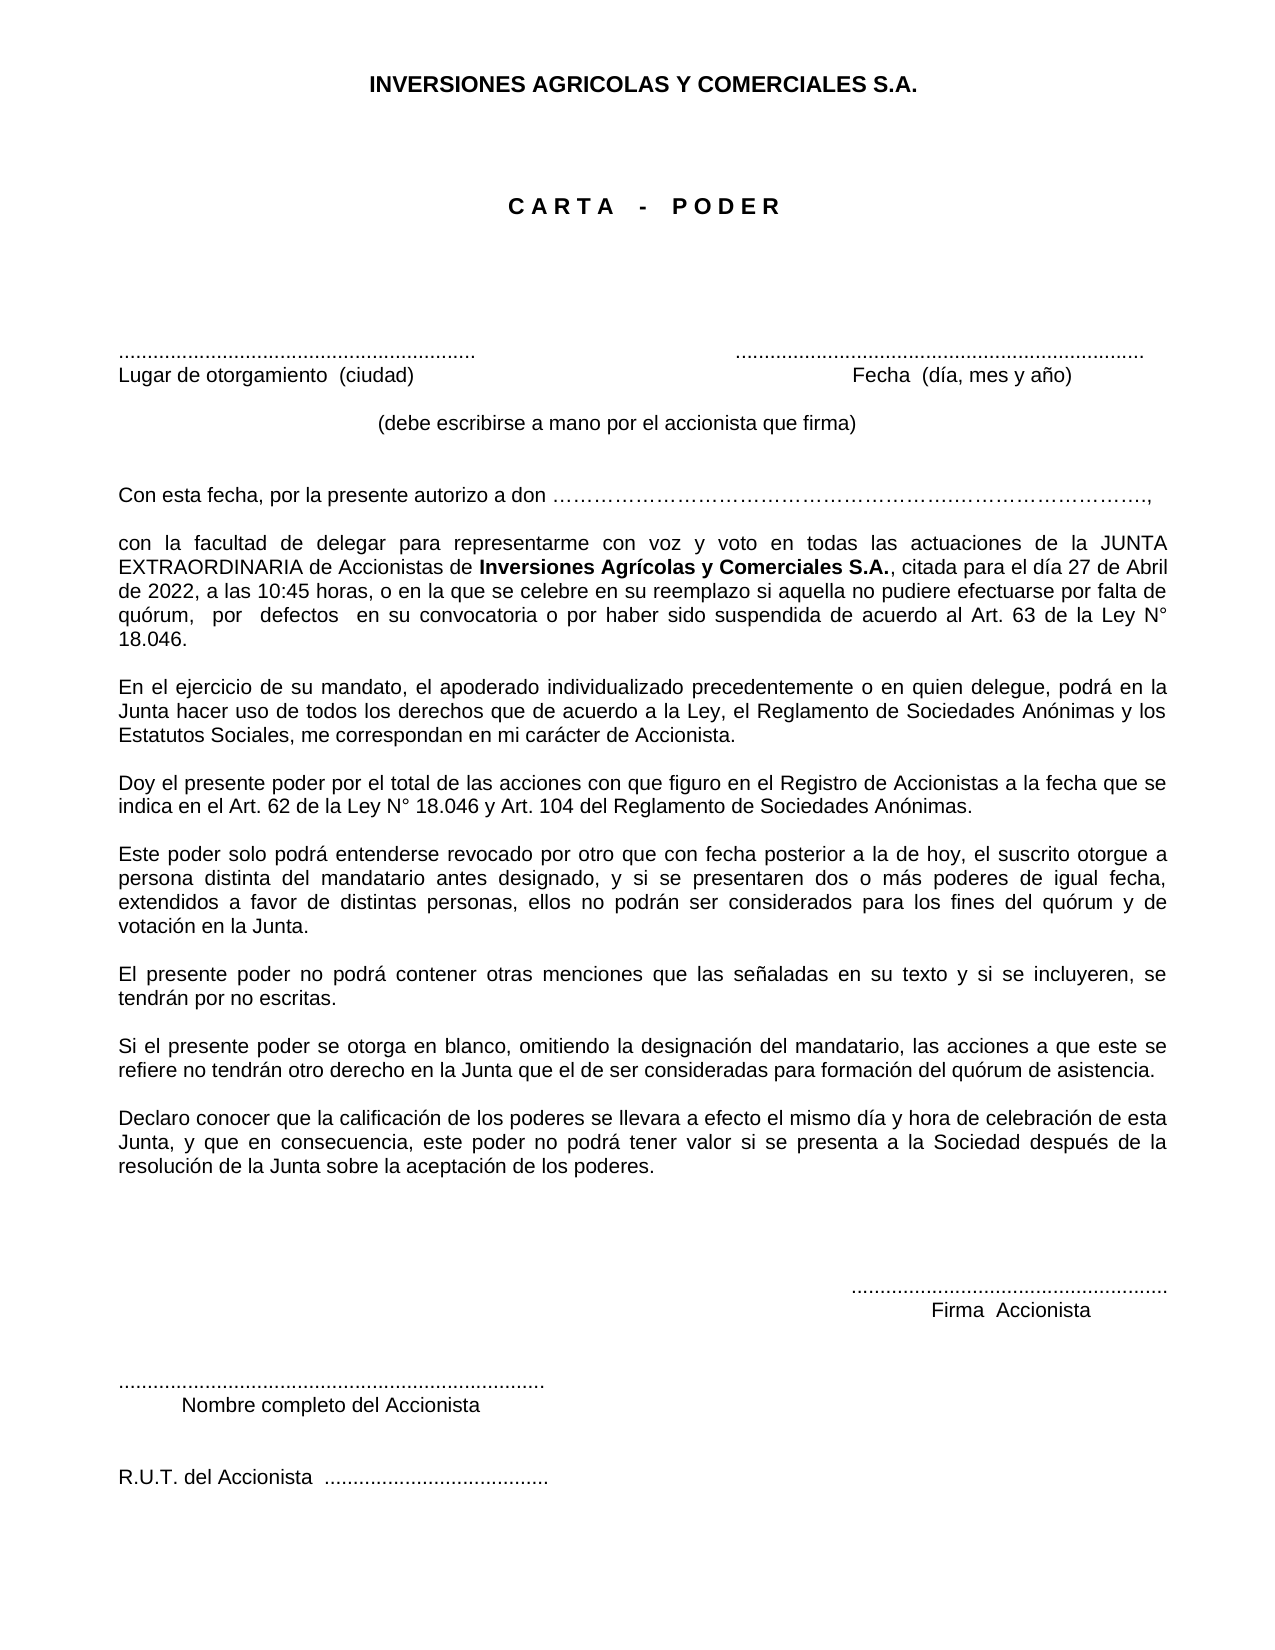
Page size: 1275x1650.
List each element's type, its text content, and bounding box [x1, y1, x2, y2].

text (debe escribirse a mano por el accionista que firma) [118, 411, 1169, 435]
text R.U.T. del Accionista ....................................... [118, 1465, 1169, 1489]
text Doy el presente poder por el total de las acciones con que figuro en el Registro de Accionistas a la fecha que se indica en el Art. 62 de ° 18.046 y Art. 104 del Reglamento de Sociedades Anónimas. [118, 770, 1169, 818]
subtitle C A R T A - P O D E R [118, 193, 1169, 219]
text Con esta fecha, por la presente autorizo a don ………………………………………………….………………………., [118, 483, 1169, 507]
text Firma Accionista [118, 1297, 1169, 1321]
text con la facultad de delegar para representarme con voz y voto en todas las actuaciones de la JUNTA EXTRAORDINARIA de Accionistas de Inversiones Agrícolas y Comerciales S.A., citada para el día 27 de Abril de 2022, a las 10:45 horas, o en la que se celebre en su reemplazo si aquella no pudiere efectuarse por falta de quórum, por defectos en su convocatoria o por haber sido suspendida de acuerdo al Art. 63 de ° 18.046. [118, 531, 1169, 651]
text .............................................................. ....................................................................... [118, 339, 1169, 363]
text Lugar de otorgamiento (ciudad) Fecha (día, mes y año) [118, 363, 1169, 387]
text ....................................................... [118, 1273, 1169, 1297]
text Nombre completo del Accionista [118, 1393, 1169, 1417]
text .......................................................................... [118, 1369, 1169, 1393]
text En el ejercicio de su mandato, el apoderado individualizado precedentemente o en quien delegue, podrá en hacer uso de todos los derechos que de acuerdo a , el Reglamento de Sociedades Anónimas y los Estatutos Sociales, me correspondan en mi carácter de Accionista. [118, 674, 1169, 746]
text El presente poder no podrá contener otras menciones que las señaladas en su texto y si se incluyeren, se tendrán por no escritas. [118, 962, 1169, 1010]
text Si el presente poder se otorga en blanco, omitiendo la designación del mandatario, las acciones a que este se refiere no tendrán otro derecho en que el de ser consideradas para formación del quórum de asistencia. [118, 1034, 1169, 1082]
text INVERSIONES AGRICOLAS Y COMERCIALES S.A. [118, 71, 1169, 97]
text Este poder solo podrá entenderse revocado por otro que con fecha posterior a la de hoy, el suscrito otorgue a persona distinta del mandatario antes designado, y si se presentaren dos o más poderes de igual fecha, extendidos a favor de distintas personas, ellos no podrán ser considerados para los fines del quórum y de votación en [118, 842, 1169, 938]
text Declaro conocer que la calificación de los poderes se llevara a efecto el mismo día y hora de celebración de esta Junta, y que en consecuencia, este poder no podrá tener valor si se presenta a después de la resolución de sobre la aceptación de los poderes. [118, 1106, 1169, 1178]
